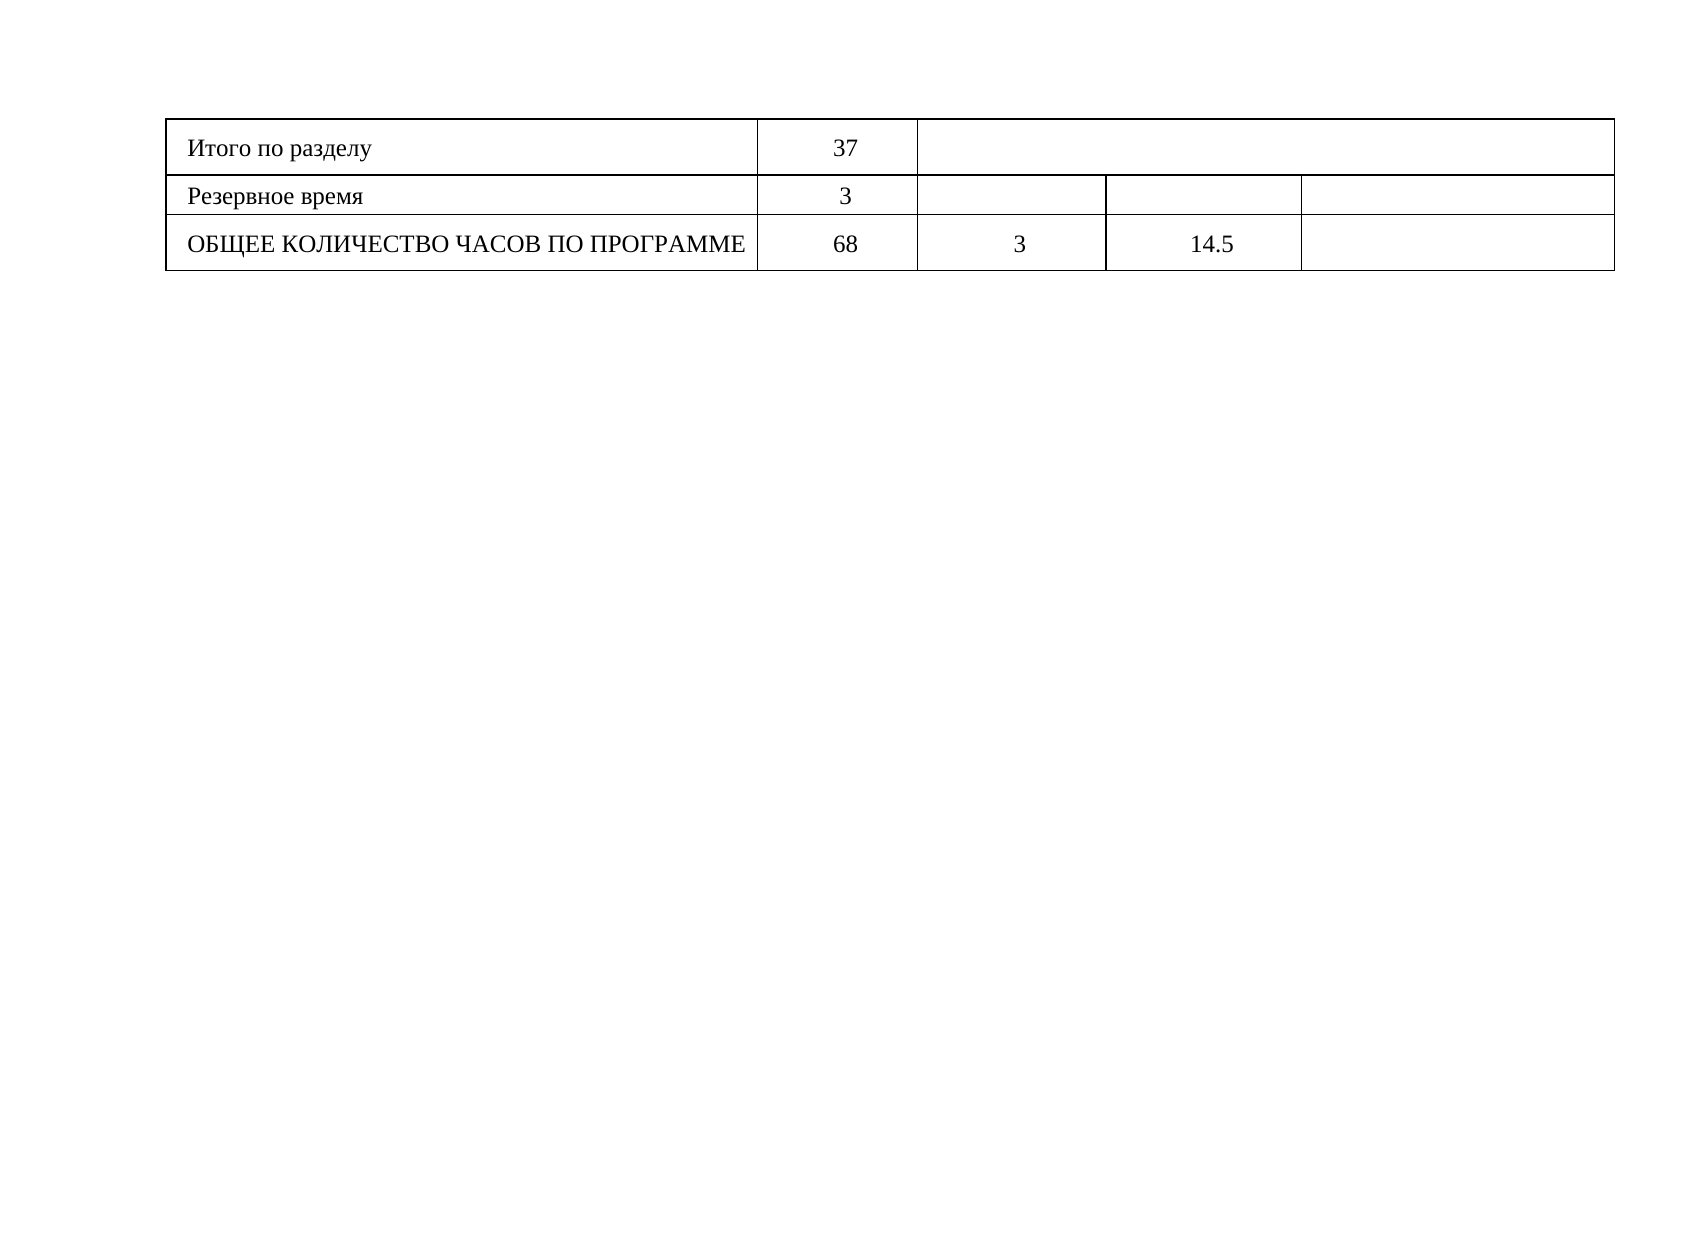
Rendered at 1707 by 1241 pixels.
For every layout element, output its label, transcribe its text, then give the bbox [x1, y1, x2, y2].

table_cell [918, 176, 1105, 214]
table_cell 68 [758, 215, 917, 269]
table_cell Итого по разделу [167, 120, 757, 174]
table_cell [1302, 176, 1614, 214]
table_cell 37 [758, 120, 917, 174]
table_cell [1302, 215, 1614, 269]
table_cell 3 [918, 215, 1105, 269]
table_cell ОБЩЕЕ КОЛИЧЕСТВО ЧАСОВ ПО ПРОГРАММЕ [167, 215, 757, 269]
table_cell [1107, 176, 1301, 214]
table_cell [918, 120, 1614, 174]
table_cell 14.5 [1107, 215, 1301, 269]
table_cell 3 [758, 176, 917, 214]
table_cell Резервное время [167, 176, 757, 214]
